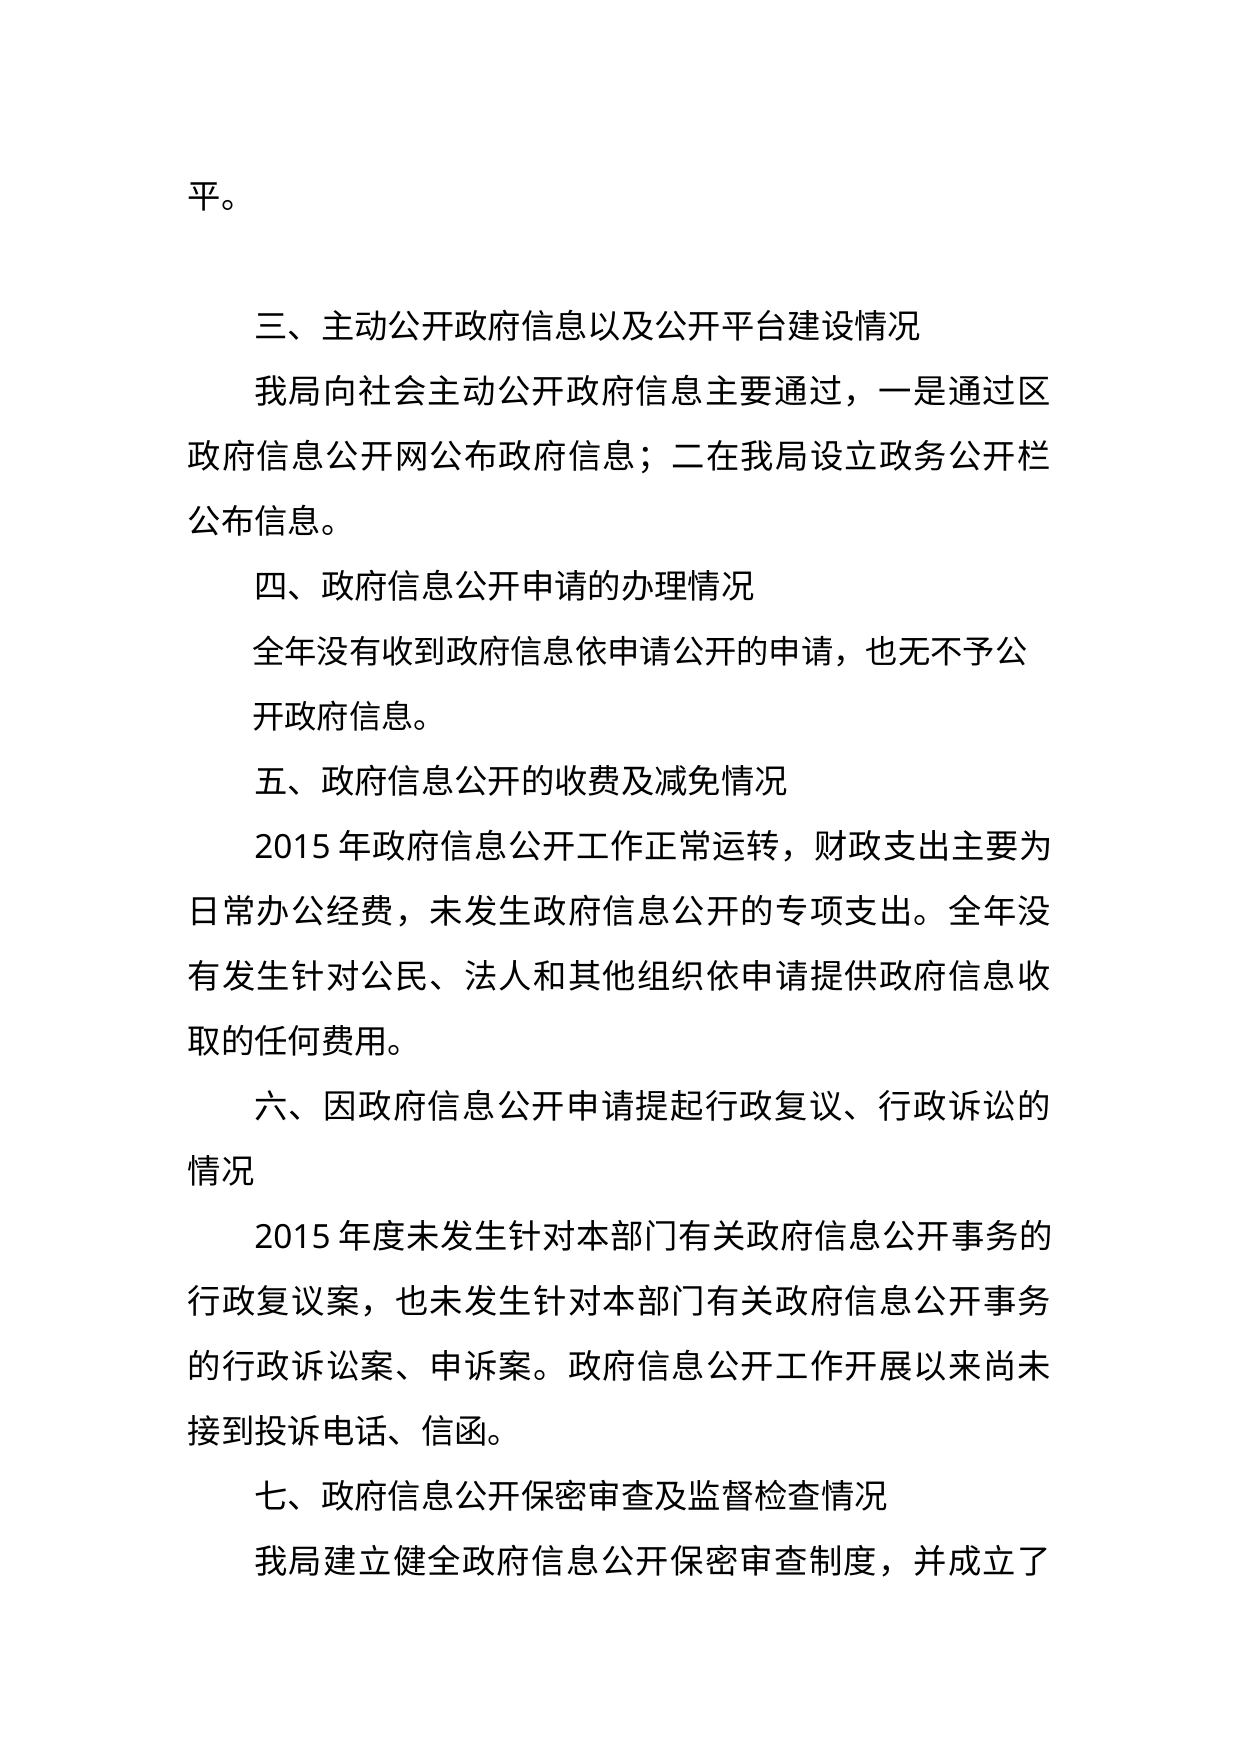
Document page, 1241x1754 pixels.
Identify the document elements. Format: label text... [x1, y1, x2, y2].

text 我局向社会主动公开政府信息主要通过，一是通过区政府信息公开网公布政府信息；二在我局设立政务公开栏公布信息。 [187, 357, 1053, 552]
text 五、政府信息公开的收费及减免情况 [187, 747, 1053, 812]
text 2015年政府信息公开工作正常运转，财政支出主要为日常办公经费，未发生政府信息公开的专项支出。全年没有发生针对公民、法人和其他组织依申请提供政府信息收取的任何费用。 [187, 812, 1053, 1072]
text 七、政府信息公开保密审查及监督检查情况 [187, 1462, 1053, 1527]
text 2015年度未发生针对本部门有关政府信息公开事务的行政复议案，也未发生针对本部门有关政府信息公开事务的行政诉讼案、申诉案。政府信息公开工作开展以来尚未接到投诉电话、信函。 [187, 1202, 1053, 1462]
text 三、主动公开政府信息以及公开平台建设情况 [187, 292, 1053, 357]
text 六、因政府信息公开申请提起行政复议、行政诉讼的情况 [187, 1072, 1053, 1202]
text 四、政府信息公开申请的办理情况 [187, 552, 1053, 617]
text 开政府信息。 [187, 682, 1053, 747]
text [187, 1527, 1053, 1592]
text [187, 162, 1053, 227]
text 全年没有收到政府信息依申请公开的申请，也无不予公 [187, 617, 1053, 682]
